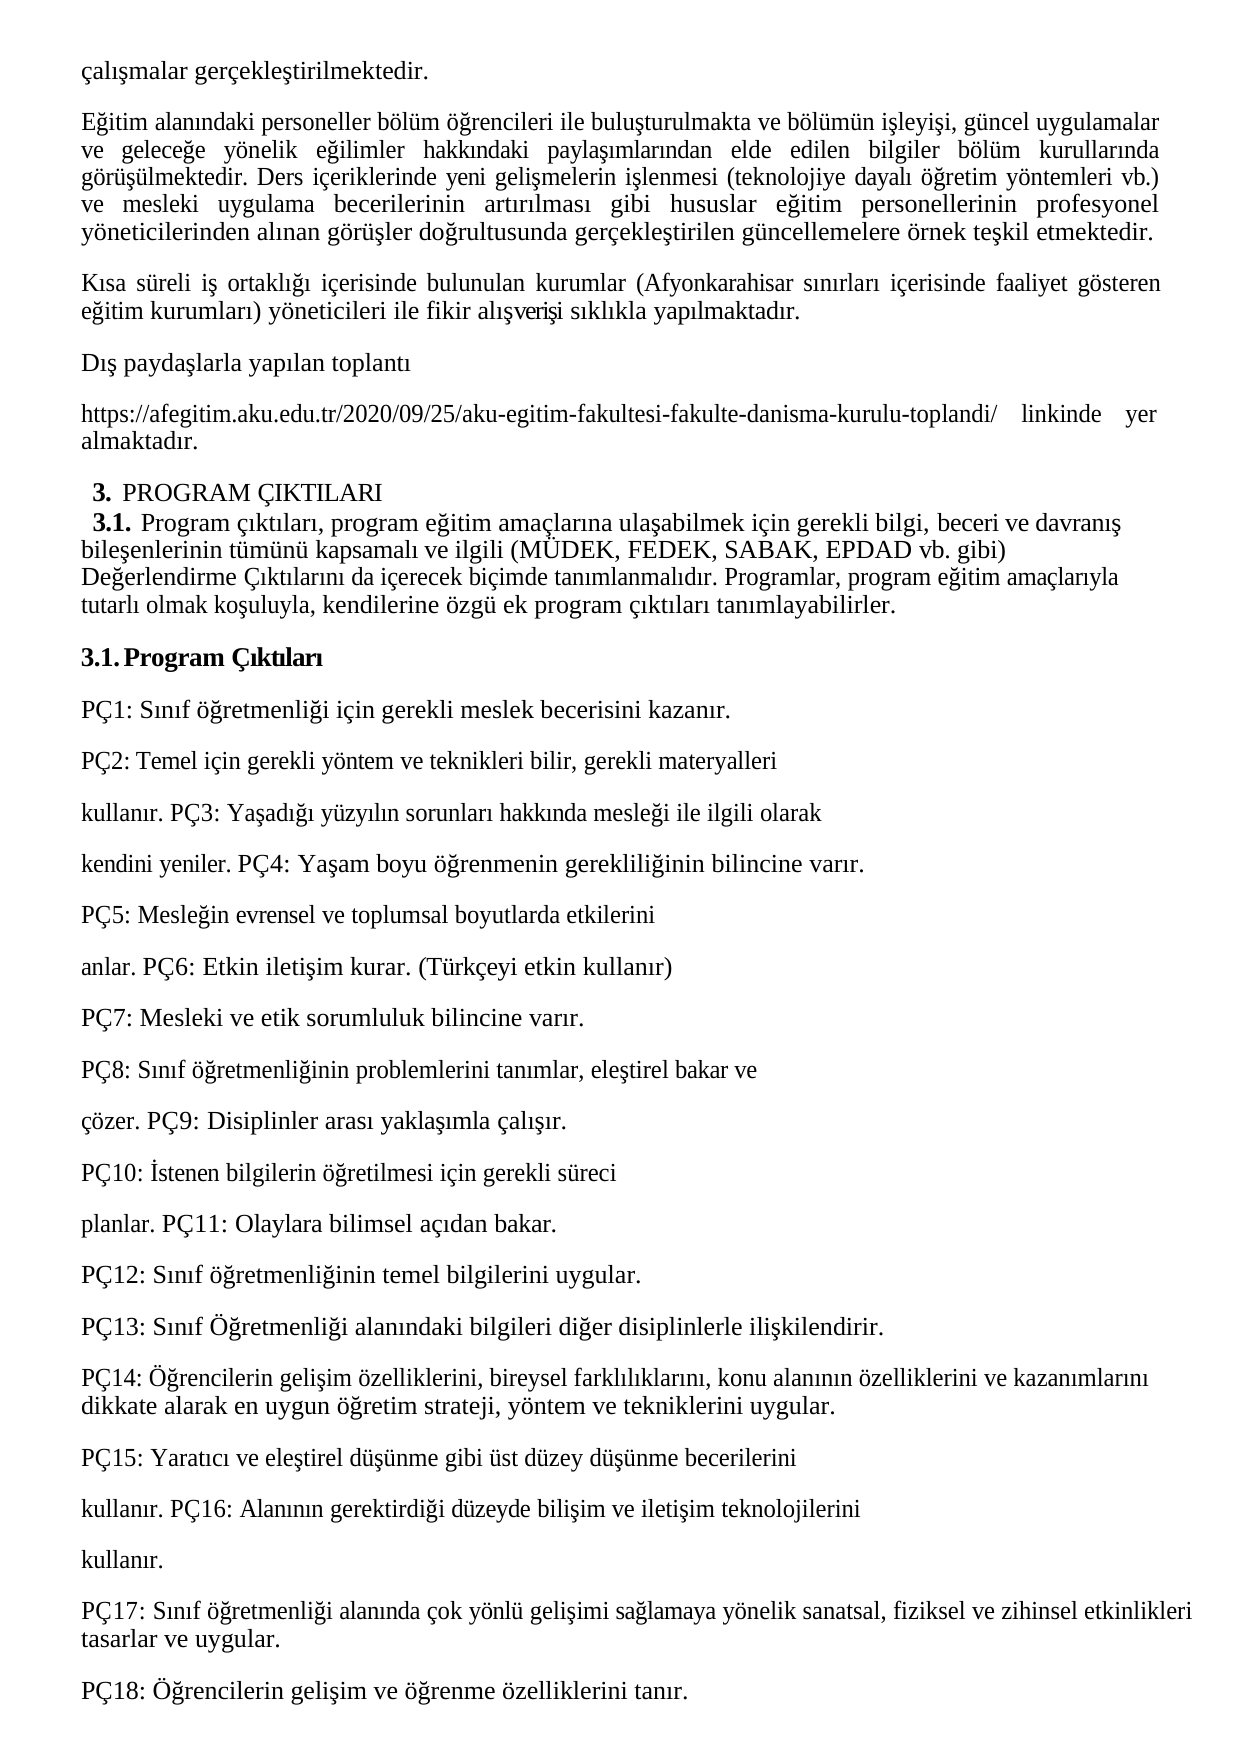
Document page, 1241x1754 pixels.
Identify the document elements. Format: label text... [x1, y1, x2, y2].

text https://afegitim.aku.edu.tr/2020/09/25/aku-egitim-fakultesi-fakulte-danisma-kurulu-toplandi/ linkinde yer almaktadır. [81, 401, 1158, 455]
text PÇ15: Yaratıcı ve eleştirel düşünme gibi üst düzey düşünme becerilerini kullanır. PÇ16: Alanının gerektirdiği düzeyde bilişim ve iletişim teknolojilerini kullanır. [81, 1442, 866, 1574]
subtitle Program Çıktıları [81, 641, 1192, 672]
text PÇ10: İstenen bilgilerin öğretilmesi için gerekli süreci planlar. PÇ11: Olaylara bilimsel açıdan bakar. [81, 1157, 676, 1238]
text PÇ5: Mesleğin evrensel ve toplumsal boyutlarda etkilerini anlar. PÇ6: Etkin iletişim kurar. (Türkçeyi etkin kullanır) [81, 899, 694, 981]
text PÇ13: Sınıf Öğretmenliği alanındaki bilgileri diğer disiplinlerle ilişkilendirir. [81, 1311, 1192, 1341]
text PÇ2: Temel için gerekli yöntem ve teknikleri bilir, gerekli materyalleri kullanır. PÇ3: Yaşadığı yüzyılın sorunları hakkında mesleği ile ilgili olarak kendini yeniler. PÇ4: Yaşam boyu öğrenmenin gerekliliğinin bilincine varır. [81, 745, 866, 878]
text PÇ12: Sınıf öğretmenliğinin temel bilgilerini uygular. [81, 1259, 1192, 1289]
list Program çıktıları, program eğitim amaçlarına ulaşabilmek için gerekli bilgi, beceri ve davranış bileşenlerinin tümünü kapsamalı ve ilgili (MÜDEK, FEDEK, SABAK, EPDAD vb. gibi) Değerlendirme Çıktılarını da içerecek biçimde tanımlanmalıdır. Programlar, program eğitim amaçlarıyla tutarlı olmak koşuluyla, kendilerine özgü ek program çıktıları tanımlayabilirler. [81, 508, 1157, 619]
text PÇ18: Öğrencilerin gelişim ve öğrenme özelliklerini tanır. [81, 1675, 1192, 1705]
text PÇ14: Öğrencilerin gelişim özelliklerini, bireysel farklılıklarını, konu alanının özelliklerini ve kazanımlarını dikkate alarak en uygun öğretim strateji, yöntem ve tekniklerini uygular. [81, 1365, 1192, 1420]
text Dış paydaşlarla yapılan toplantı [81, 347, 1192, 377]
text PÇ7: Mesleki ve etik sorumluluk bilincine varır. [81, 1002, 1192, 1032]
text PÇ8: Sınıf öğretmenliğinin problemlerini tanımlar, eleştirel bakar ve çözer. PÇ9: Disiplinler arası yaklaşımla çalışır. [81, 1054, 796, 1135]
list PROGRAM ÇIKTILARI [92, 478, 1192, 507]
text PÇ1: Sınıf öğretmenliği için gerekli meslek becerisini kazanır. [81, 694, 1192, 724]
text Eğitim alanındaki personeller bölüm öğrencileri ile buluşturulmakta ve bölümün işleyişi, güncel uygulamalar ve geleceğe yönelik eğilimler hakkındaki paylaşımlarından elde edilen bilgiler bölüm kurullarında görüşülmektedir. Ders içeriklerinde yeni gelişmelerin işlenmesi (teknolojiye dayalı öğretim yöntemleri vb.) ve mesleki uygulama becerilerinin artırılması gibi hususlar eğitim personellerinin profesyonel yöneticilerinden alınan görüşler doğrultusunda gerçekleştirilen güncellemelere örnek teşkil etmektedir. [81, 109, 1160, 246]
text çalışmalar gerçekleştirilmektedir. [81, 55, 1192, 85]
text Kısa süreli iş ortaklığı içerisinde bulunulan kurumlar (Afyonkarahisar sınırları içerisinde faaliyet gösteren eğitim kurumları) yöneticileri ile fikir alışverişi sıklıkla yapılmaktadır. [81, 270, 1161, 325]
text PÇ17: Sınıf öğretmenliği alanında çok yönlü gelişimi sağlamaya yönelik sanatsal, fiziksel ve zihinsel etkinlikleri tasarlar ve uygular. [81, 1598, 1192, 1653]
